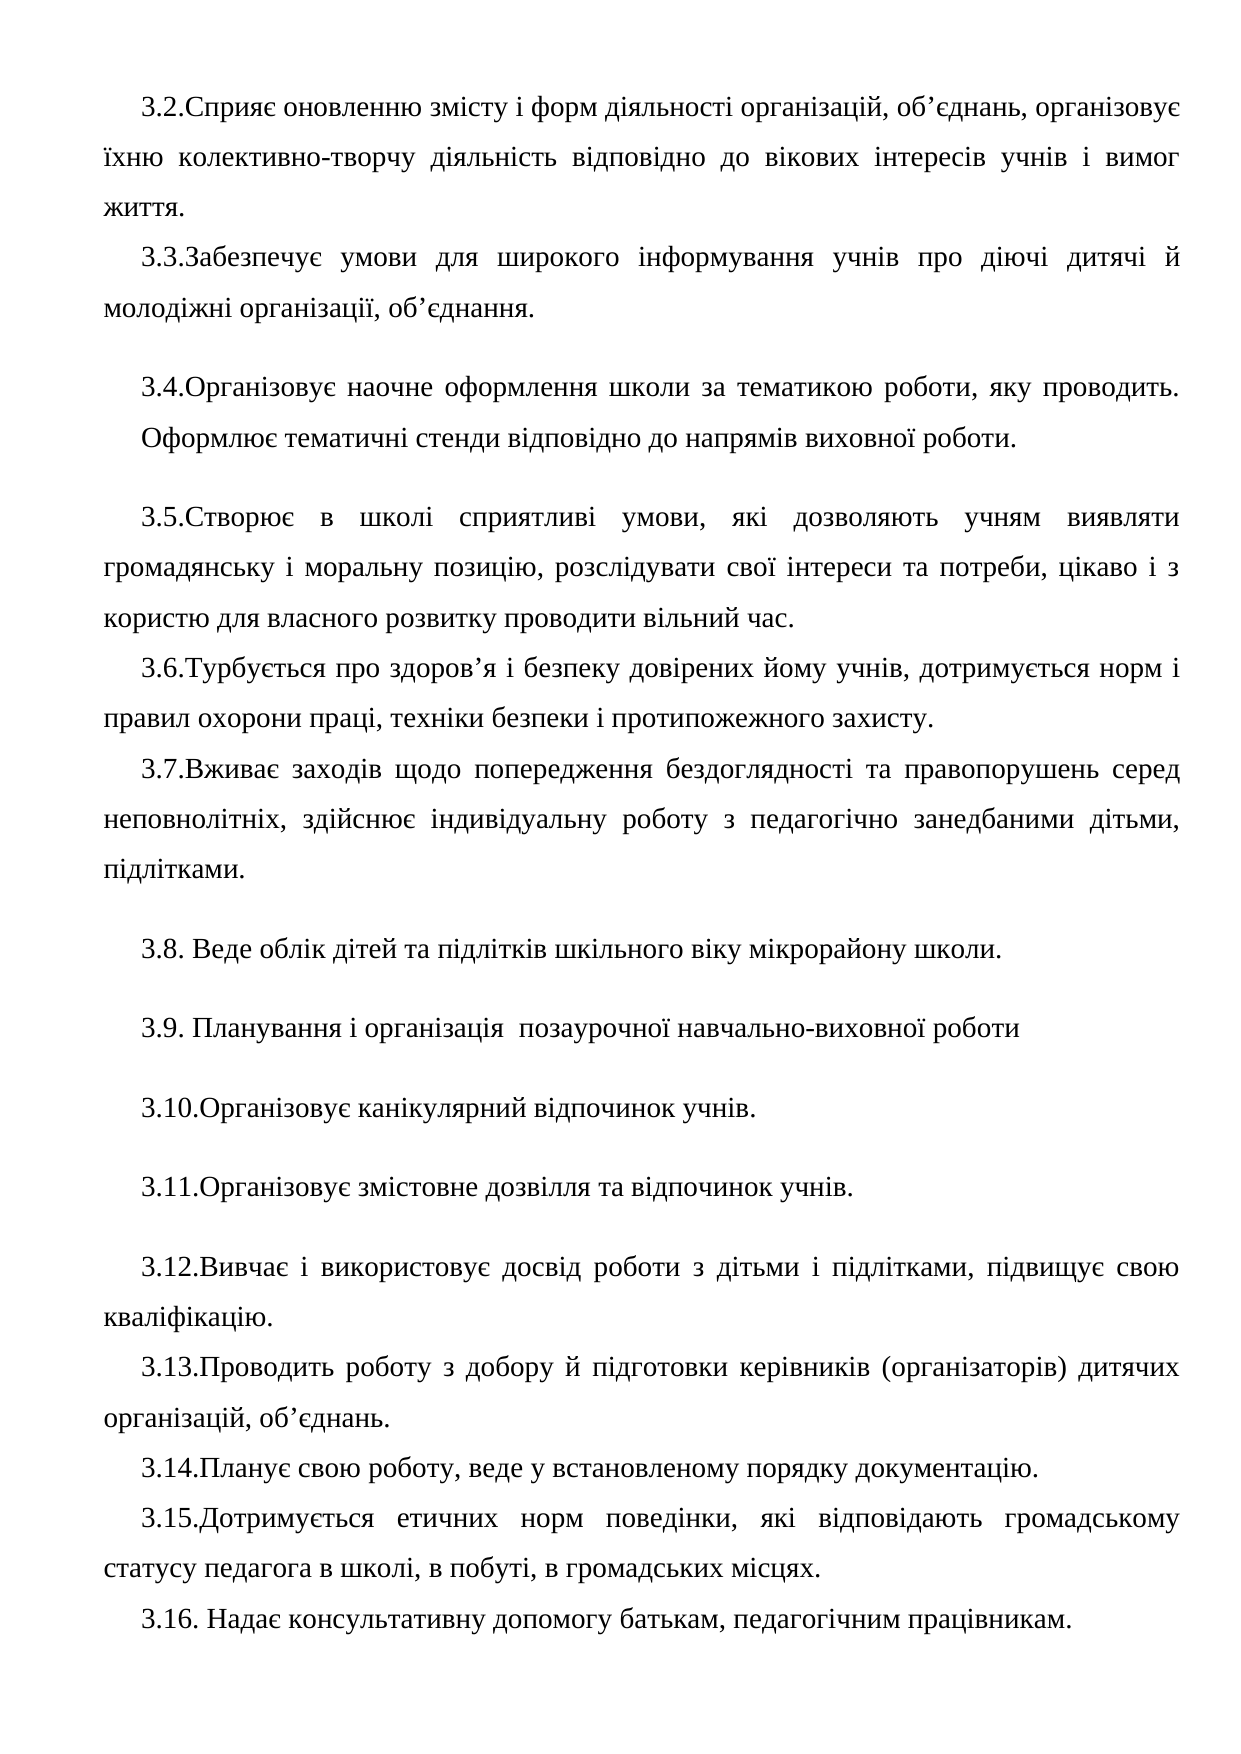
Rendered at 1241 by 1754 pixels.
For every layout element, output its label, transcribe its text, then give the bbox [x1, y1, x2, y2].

text 3.6.Турбується про здоров’я і безпеку довірених йому учнів, дотримується норм і правил охорони праці, техніки безпеки і протипожежного захисту. [103, 650, 1181, 734]
text 3.15.Дотримується етичних норм поведінки, які відповідають громадському статусу педагога в школі, в побуті, в громадських місцях. [103, 1500, 1181, 1584]
text 3.2.Сприяє оновленню змісту і форм діяльності організацій, об’єднань, організовує їхню колективно-творчу діяльність відповідно до вікових інтересів учнів і вимог життя. [103, 89, 1181, 223]
text 3.8. Веде облік дітей та підлітків шкільного віку мікрорайону школи. [141, 931, 1181, 964]
text 3.3.Забезпечує умови для широкого інформування учнів про діючі дитячі й молодіжні організації, об’єднання. [103, 239, 1181, 323]
text 3.14.Планує свою роботу, веде у встановленому порядку документацію. [103, 1450, 1181, 1483]
text 3.10.Організовує канікулярний відпочинок учнів. [103, 1090, 1181, 1123]
text 3.11.Організовує змістовне дозвілля та відпочинок учнів. [141, 1169, 1181, 1203]
text 3.4.Організовує наочне оформлення школи за тематикою роботи, яку проводить. Оформлює тематичні стенди відповідно до напрямів виховної роботи. [141, 369, 1181, 453]
text 3.16. Надає консультативну допомогу батькам, педагогічним працівникам. [103, 1601, 1181, 1634]
text 3.9. Планування і організація позаурочної навчально-виховної роботи [141, 1010, 1181, 1044]
text 3.7.Вживає заходів щодо попередження бездоглядності та правопорушень серед неповнолітніх, здійснює індивідуальну роботу з педагогічно занедбаними дітьми, підлітками. [103, 751, 1181, 885]
text 3.12.Вивчає і використовує досвід роботи з дітьми і підлітками, підвищує свою кваліфікацію. [103, 1249, 1181, 1333]
text 3.5.Створює в школі сприятливі умови, які дозволяють учням виявляти громадянську і моральну позицію, розслідувати свої інтереси та потреби, цікаво і з користю для власного розвитку проводити вільний час. [103, 499, 1181, 633]
text 3.13.Проводить роботу з добору й підготовки керівників (організаторів) дитячих організацій, об’єднань. [103, 1349, 1181, 1433]
